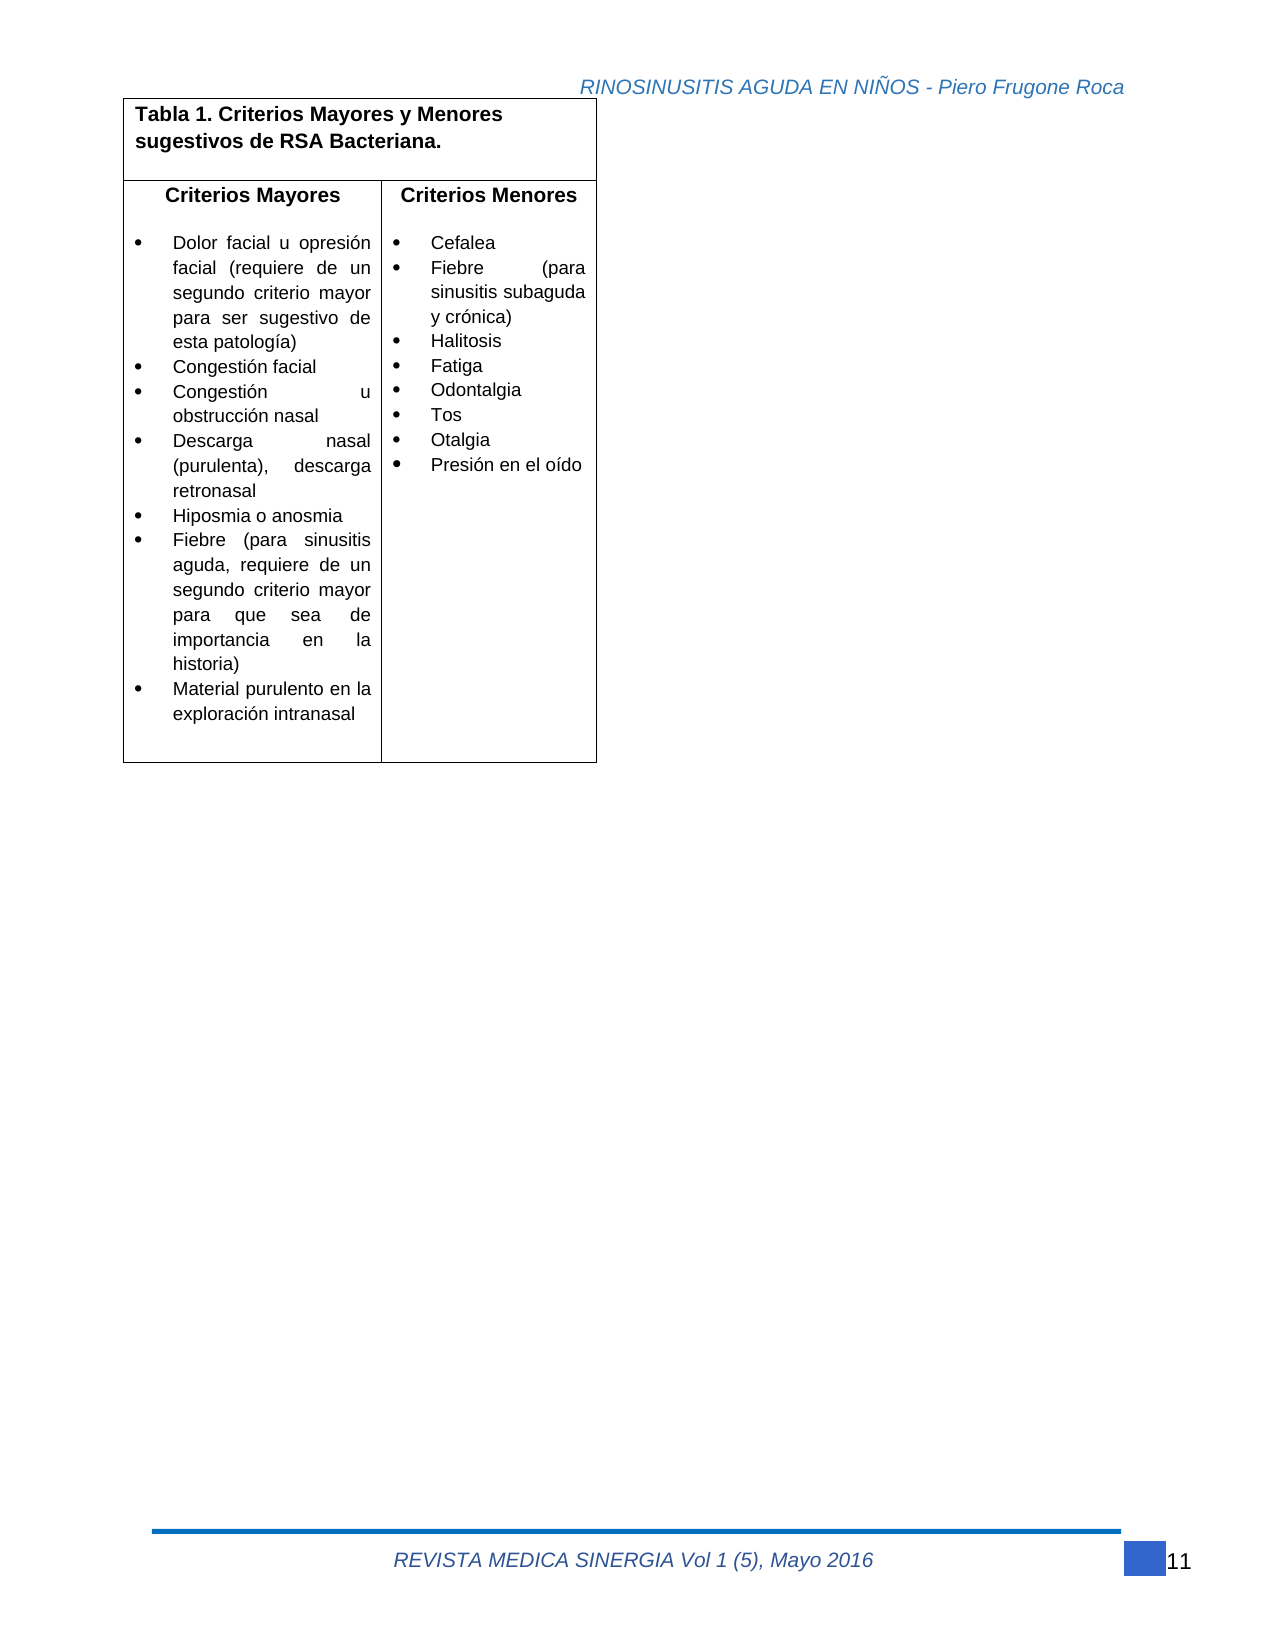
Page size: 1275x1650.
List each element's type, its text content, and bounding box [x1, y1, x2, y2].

table_cell Criterios Mayores Dolor facial u opresión facial (requiere de un segundo criterio mayor para ser sugestivo de esta patología) Congestión facial Congestión u obstrucción nasal Descarga nasal (purulenta), descarga retronasal Hiposmia o anosmia Fiebre (para sinusitis aguda, requiere de un segundo criterio mayor para que sea de importancia en la historia) Material purulento en la exploración intranasal [124, 181, 381, 762]
table_cell Criterios Menores Cefalea Fiebre (para sinusitis subaguda y crónica) Halitosis Fatiga Odontalgia Tos Otalgia Presión en el oído [382, 181, 596, 762]
table_header Tabla 1. Criterios Mayores y Menores sugestivos de RSA Bacteriana. [124, 99, 596, 179]
picture [150, 1548, 1117, 1582]
